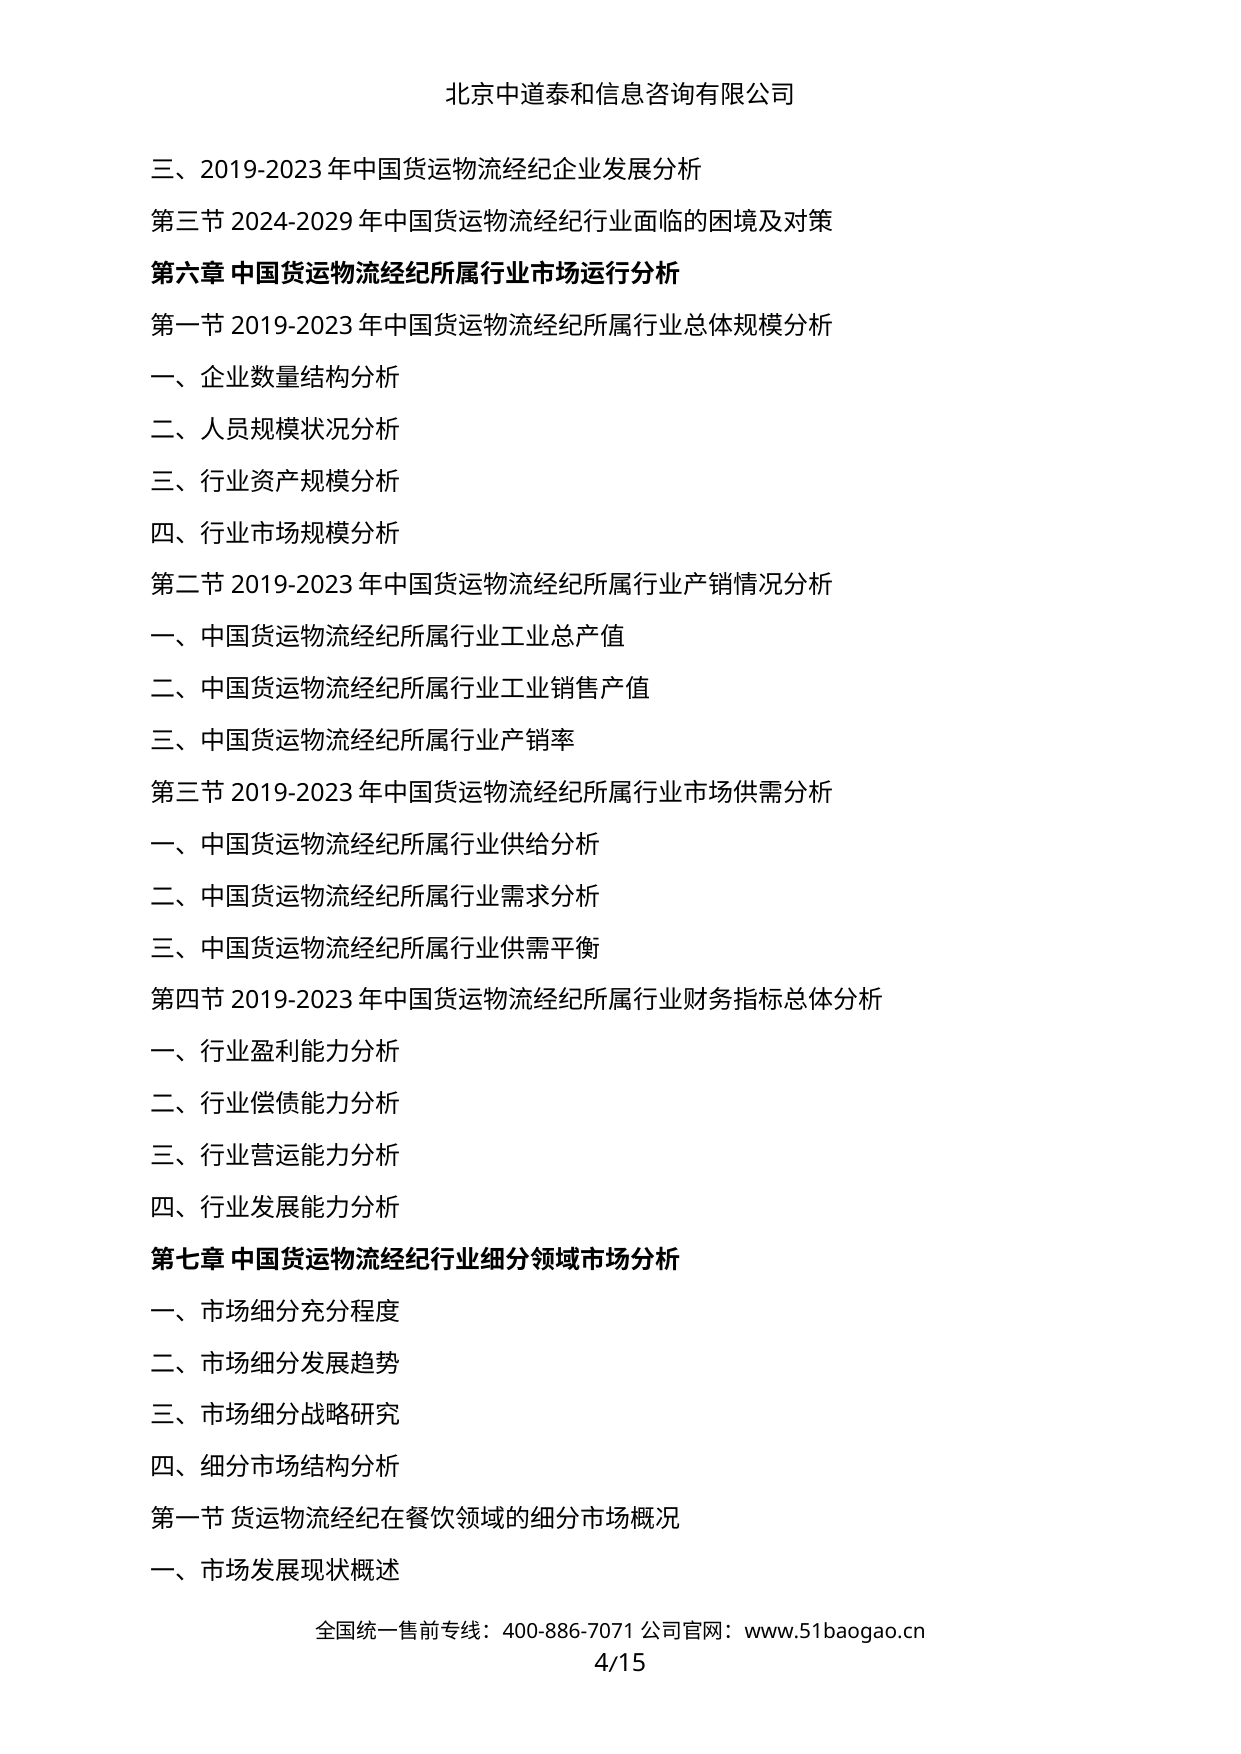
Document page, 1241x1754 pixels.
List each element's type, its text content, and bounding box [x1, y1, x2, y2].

text 第三节 2019-2023年中国货运物流经纪所属行业市场供需分析 [150, 772, 1090, 809]
text 第一节 货运物流经纪在餐饮领域的细分市场概况 [150, 1499, 1090, 1535]
text 三、中国货运物流经纪所属行业供需平衡 [150, 928, 1090, 964]
text 一、行业盈利能力分析 [150, 1032, 1090, 1068]
text 第六章 中国货运物流经纪所属行业市场运行分析 [150, 254, 1090, 290]
text 四、行业发展能力分析 [150, 1187, 1090, 1224]
text 三、市场细分战略研究 [150, 1395, 1090, 1431]
text 三、2019-2023年中国货运物流经纪企业发展分析 [150, 150, 1090, 186]
text 第二节 2019-2023年中国货运物流经纪所属行业产销情况分析 [150, 565, 1090, 601]
text 第四节 2019-2023年中国货运物流经纪所属行业财务指标总体分析 [150, 980, 1090, 1016]
text 二、行业偿债能力分析 [150, 1084, 1090, 1120]
text 三、行业营运能力分析 [150, 1136, 1090, 1172]
text 二、中国货运物流经纪所属行业工业销售产值 [150, 669, 1090, 705]
text 二、市场细分发展趋势 [150, 1343, 1090, 1379]
text 第一节 2019-2023年中国货运物流经纪所属行业总体规模分析 [150, 306, 1090, 342]
text 二、中国货运物流经纪所属行业需求分析 [150, 876, 1090, 912]
text 一、市场发展现状概述 [150, 1551, 1090, 1587]
text 第七章 中国货运物流经纪行业细分领域市场分析 [150, 1239, 1090, 1276]
text 一、市场细分充分程度 [150, 1291, 1090, 1327]
text 一、中国货运物流经纪所属行业工业总产值 [150, 617, 1090, 653]
text 四、行业市场规模分析 [150, 513, 1090, 549]
text 第三节 2024-2029年中国货运物流经纪行业面临的困境及对策 [150, 202, 1090, 238]
text 四、细分市场结构分析 [150, 1447, 1090, 1483]
text 一、中国货运物流经纪所属行业供给分析 [150, 824, 1090, 861]
text 一、企业数量结构分析 [150, 357, 1090, 394]
text 二、人员规模状况分析 [150, 409, 1090, 446]
text 三、行业资产规模分析 [150, 461, 1090, 497]
text 三、中国货运物流经纪所属行业产销率 [150, 721, 1090, 757]
